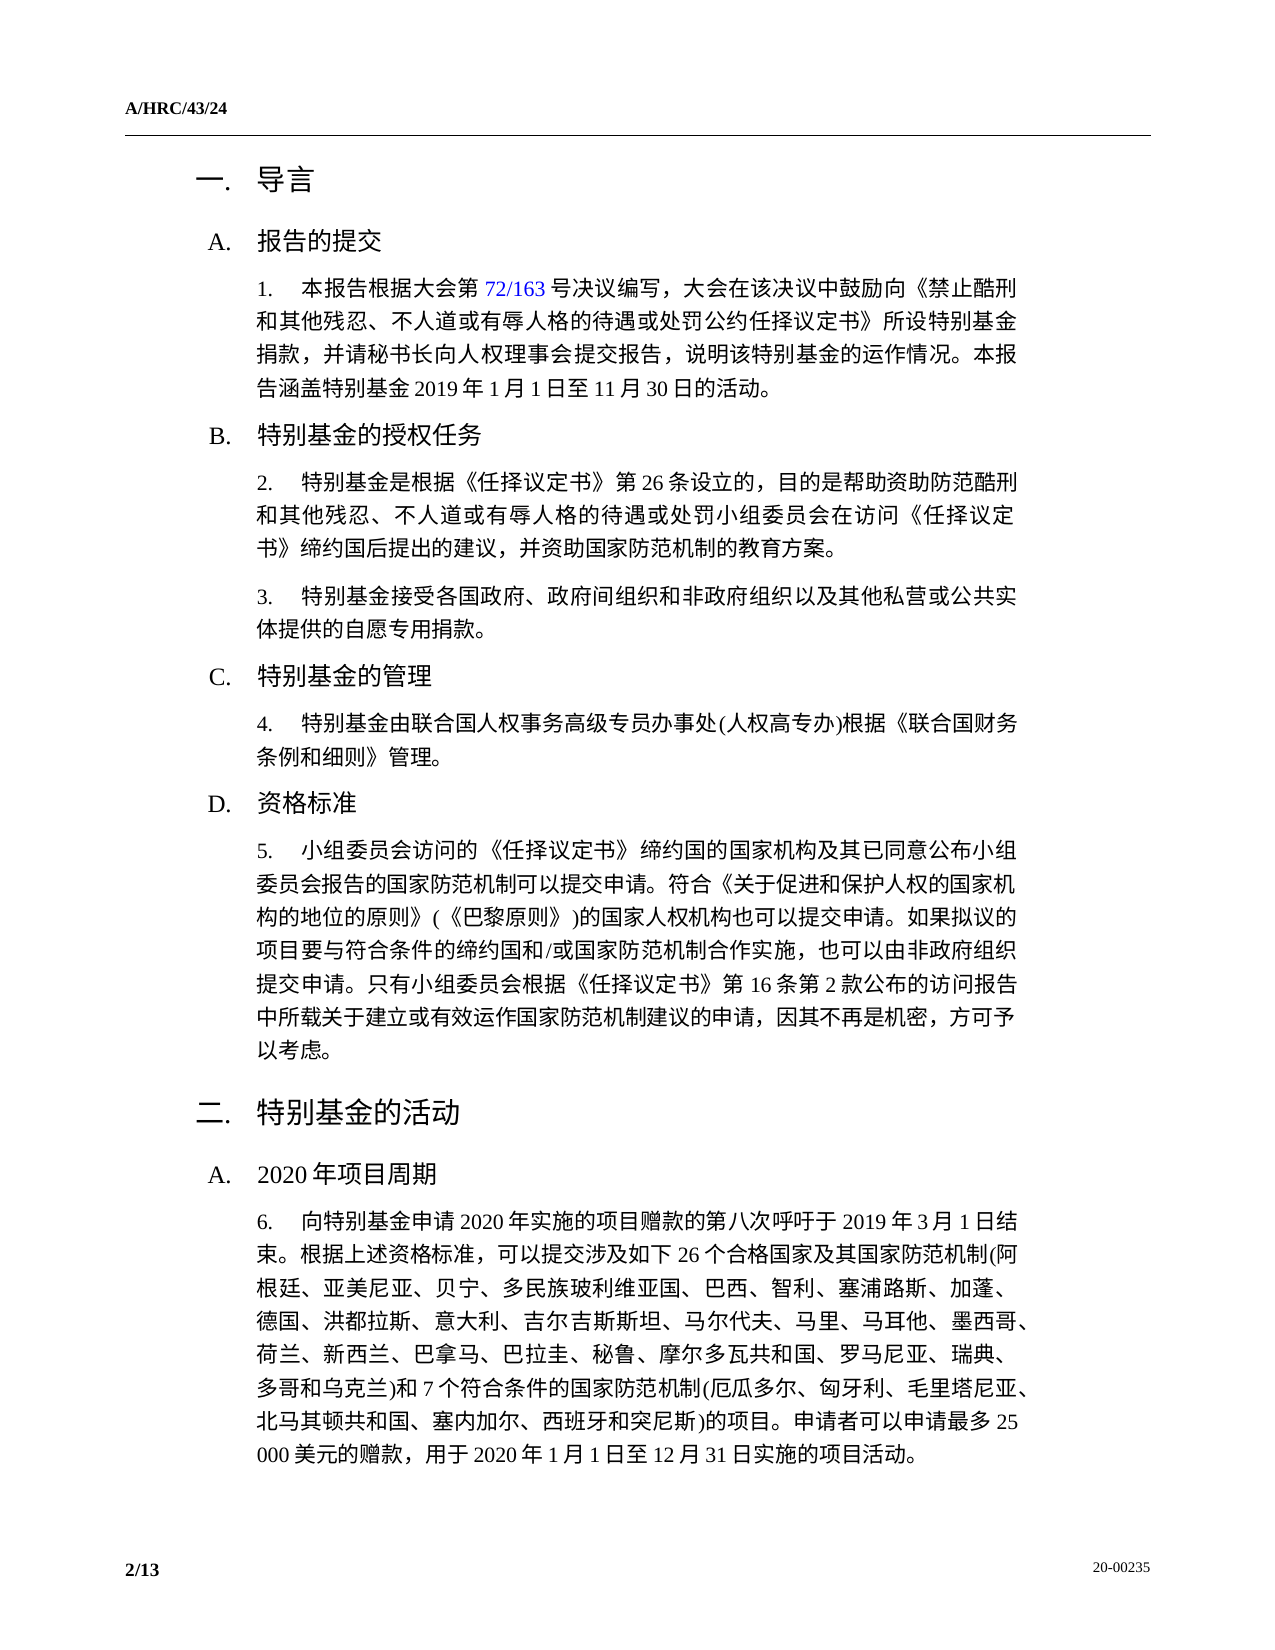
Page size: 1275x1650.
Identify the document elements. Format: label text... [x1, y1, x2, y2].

text B. 特别基金的授权任务 [125, 417, 1018, 451]
text 3. 特别基金接受各国政府、政府间组织和非政府组织以及其他私营或公共实体提供的自愿专用捐款。 [257, 578, 1018, 644]
text A. 2020年项目周期 [125, 1157, 1018, 1190]
text 二. 特别基金的活动 [125, 1090, 1019, 1132]
text 6. 向特别基金申请2020年实施的项目赠款的第八次呼吁于2019年3月1日结束。根据上述资格标准，可以提交涉及如下26个合格国家及其国家防范机制(阿根廷、亚美尼亚、贝宁、多民族玻利维亚国、巴西、智利、塞浦路斯、加蓬、德国、洪都拉斯、意大利、吉尔吉斯斯坦、马尔代夫、马里、马耳他、墨西哥、荷兰、新西兰、巴拿马、巴拉圭、秘鲁、摩尔多瓦共和国、罗马尼亚、瑞典、多哥和乌克兰)和7个符合条件的国家防范机制(厄瓜多尔、匈牙利、毛里塔尼亚、北马其顿共和国、塞内加尔、西班牙和突尼斯)的项目。申请者可以申请最多25 000美元的赠款，用于2020年1月1日至12月31日实施的项目活动。 [257, 1203, 1018, 1469]
text 1. 本报告根据大会第72/163号决议编写，大会在该决议中鼓励向《禁止酷刑和其他残忍、不人道或有辱人格的待遇或处罚公约任择议定书》所设特别基金捐款，并请秘书长向人权理事会提交报告，说明该特别基金的运作情况。本报告涵盖特别基金2019年1月1日至11月30日的活动。 [257, 269, 1018, 403]
text A. 报告的提交 [125, 224, 1018, 257]
text 一. 导言 [125, 157, 1019, 199]
text 2. 特别基金是根据《任择议定书》第26条设立的，目的是帮助资助防范酷刑和其他残忍、不人道或有辱人格的待遇或处罚小组委员会在访问《任择议定书》缔约国后提出的建议，并资助国家防范机制的教育方案。 [257, 463, 1018, 563]
text 5. 小组委员会访问的《任择议定书》缔约国的国家机构及其已同意公布小组委员会报告的国家防范机制可以提交申请。符合《关于促进和保护人权的国家机构的地位的原则》(《巴黎原则》)的国家人权机构也可以提交申请。如果拟议的项目要与符合条件的缔约国和/或国家防范机制合作实施，也可以由非政府组织提交申请。只有小组委员会根据《任择议定书》第16条第2款公布的访问报告中所载关于建立或有效运作国家防范机制建议的申请，因其不再是机密，方可予以考虑。 [257, 832, 1018, 1065]
text D. 资格标准 [125, 786, 1018, 819]
text 4. 特别基金由联合国人权事务高级专员办事处(人权高专办)根据《联合国财务条例和细则》管理。 [257, 705, 1018, 772]
text C. 特别基金的管理 [125, 659, 1018, 692]
